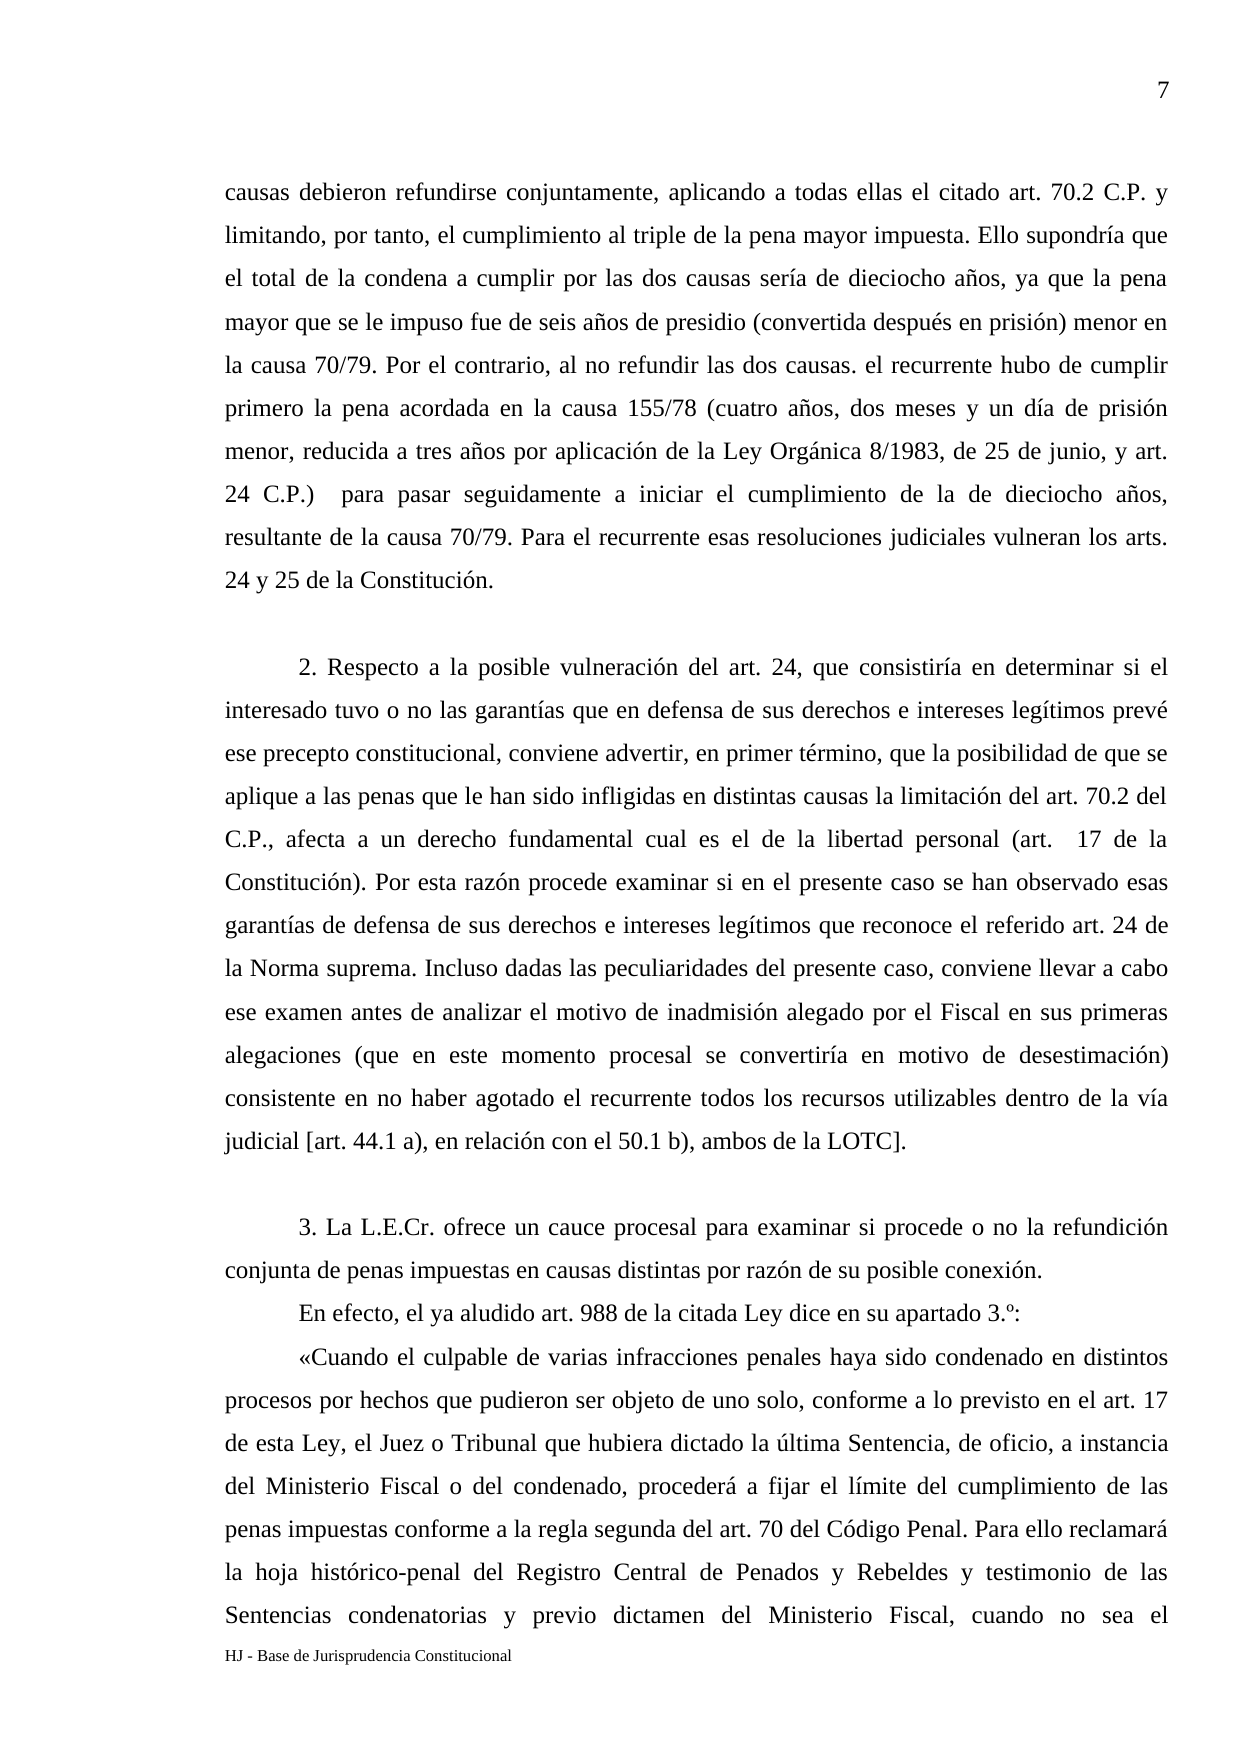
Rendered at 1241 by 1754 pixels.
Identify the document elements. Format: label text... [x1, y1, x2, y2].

text 3. La L.E.Cr. ofrece un cauce procesal para examinar si procede o no la refundición conjunta de penas impuestas en causas distintas por razón de su posible conexión. [224, 1212, 1169, 1284]
text 2. Respecto a la posible vulneración del art. 24, que consistiría en determinar si el interesado tuvo o no las garantías que en defensa de sus derechos e intereses legítimos prevé ese precepto constitucional, conviene advertir, en primer término, que la posibilidad de que se aplique a las penas que le han sido infligidas en distintas causas la limitación del art. 70.2 del C.P., afecta a un derecho fundamental cual es el de la libertad personal (art. 17 de la Constitución). Por esta razón procede examinar si en el presente caso se han observado esas garantías de defensa de sus derechos e intereses legítimos que reconoce el referido art. 24 de la Norma suprema. Incluso dadas las peculiaridades del presente caso, conviene llevar a cabo ese examen antes de analizar el motivo de inadmisión alegado por el Fiscal en sus primeras alegaciones (que en este momento procesal se convertiría en motivo de desestimación) consistente en no haber agotado el recurrente todos los recursos utilizables dentro de la vía judicial [art. 44.1 a), en relación con el 50.1 b), ambos de la LOTC]. [224, 652, 1169, 1155]
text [224, 177, 1169, 594]
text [224, 1342, 1169, 1629]
text En efecto, el ya aludido art. 988 de la citada Ley dice en su apartado 3.º: [224, 1298, 1169, 1327]
